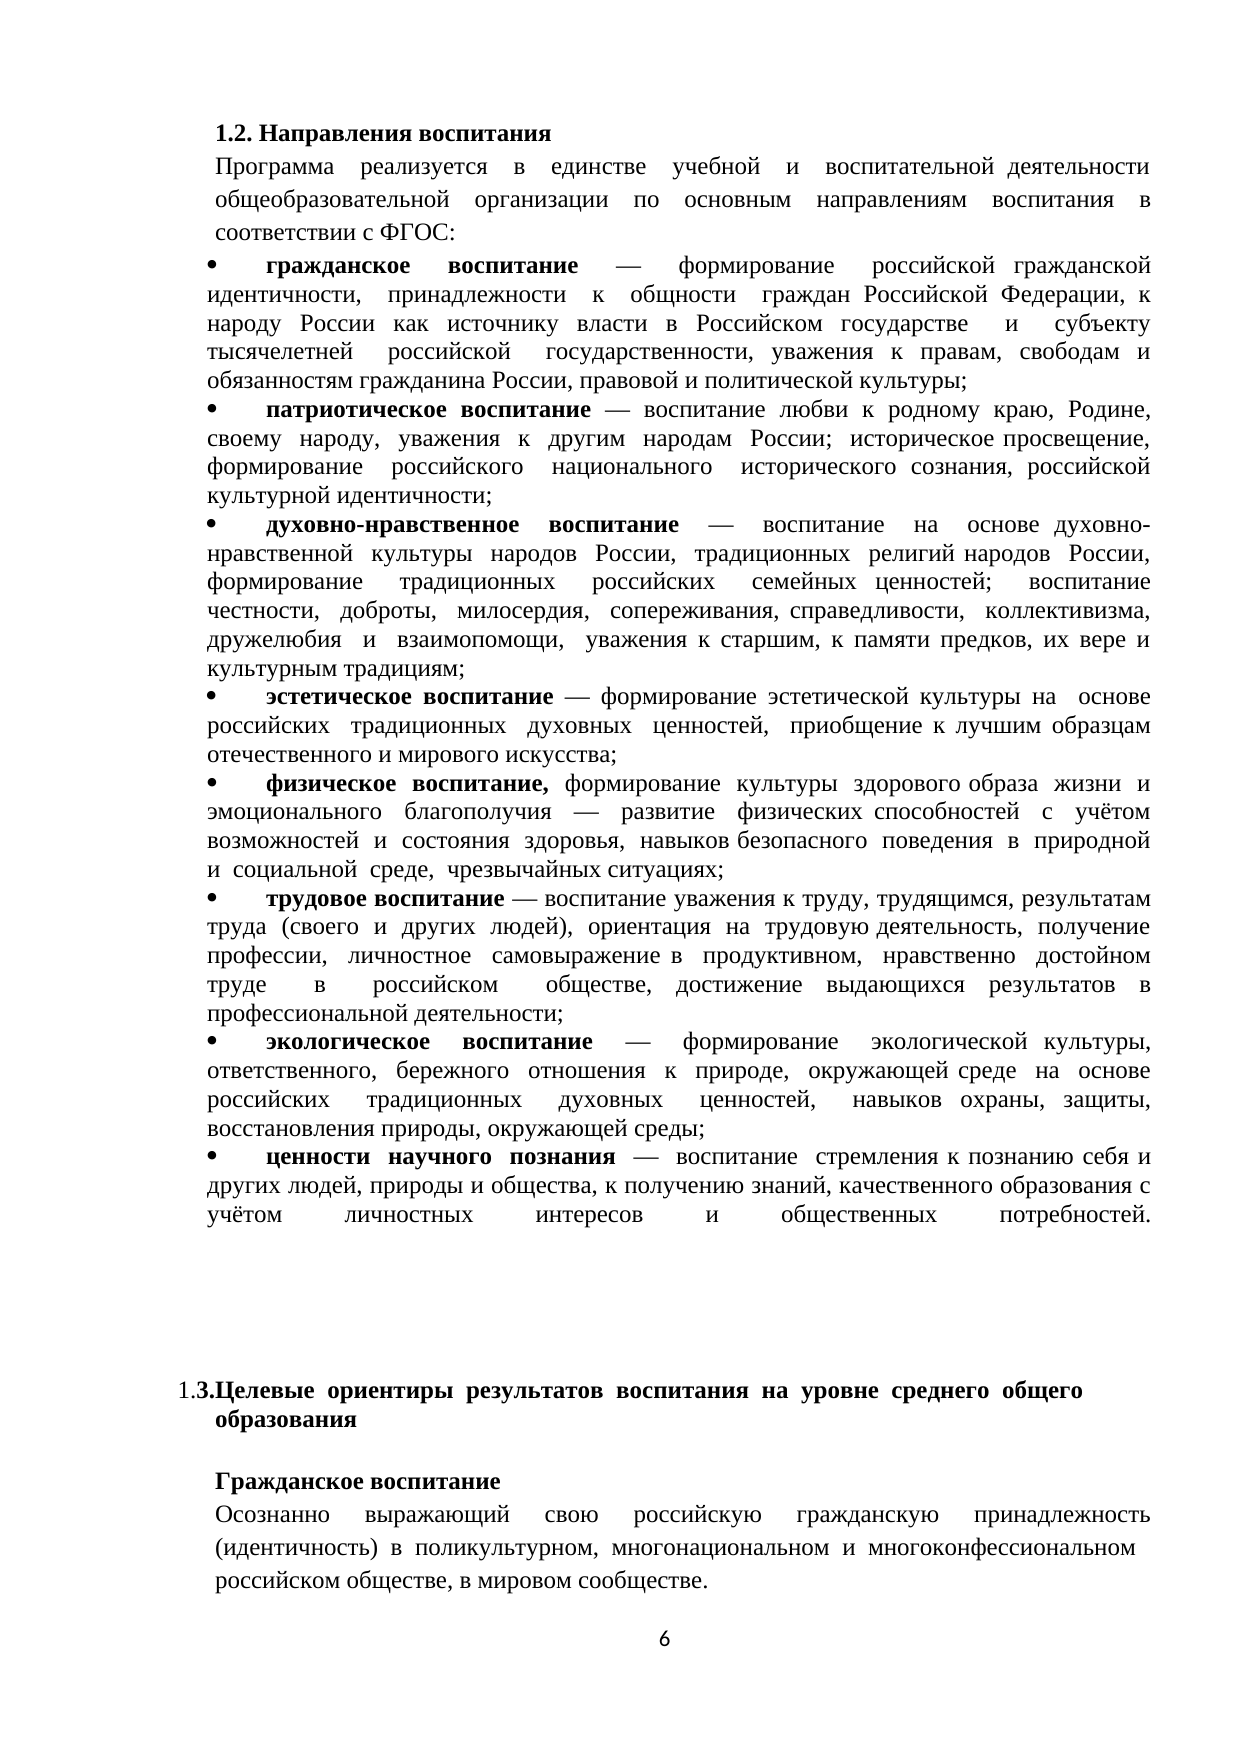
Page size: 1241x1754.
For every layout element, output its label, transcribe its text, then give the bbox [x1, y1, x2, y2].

list 1.2. Направления воспитания [215, 118, 1152, 147]
list духовно-нравственное воспитание — воспитание на основе духовно-нравственной культуры народов России, традиционных религий народов России, формирование традиционных российских семейных ценностей; воспитание честности, доброты, милосердия, сопереживания, справедливости, коллективизма, дружелюбия и взаимопомощи, уважения к старшим, к памяти предков, их вере и культурным традициям; [207, 509, 1152, 681]
list экологическое воспитание — формирование экологической культуры, ответственного, бережного отношения к природе, окружающей среде на основе российских традиционных духовных ценностей, навыков охраны, защиты, восстановления природы, окружающей среды; [207, 1026, 1152, 1141]
list гражданское воспитание — формирование российской гражданской идентичности, принадлежности к общности граждан Российской Федерации, к народу России как источнику власти в Российском государстве и субъекту тысячелетней российской государственности, уважения к правам, свободам и обязанностям гражданина России, правовой и политической культуры; [207, 250, 1152, 394]
list Осознанно выражающий свою российскую гражданскую принадлежность (идентичность) в поликультурном, многонациональном и многоконфессиональном [215, 1499, 1152, 1561]
list ценности научного познания — воспитание стремления к познанию себя и других людей, природы и общества, к получению знаний, качественного образования с учётом личностных интересов и общественных потребностей. [207, 1141, 1152, 1256]
list Программа реализуется в единстве учебной и воспитательной деятельности общеобразовательной организации по основным направлениям воспитания в соответствии с ФГОС: [215, 151, 1152, 246]
list российском обществе, в мировом сообществе. [215, 1565, 1152, 1594]
list образования [215, 1404, 1152, 1433]
list патриотическое воспитание — воспитание любви к родному краю, Родине, своему народу, уважения к другим народам России; историческое просвещение, формирование российского национального исторического сознания, российской культурной идентичности; [207, 394, 1152, 509]
list физическое воспитание, формирование культуры здорового образа жизни и эмоционального благополучия — развитие физических способностей с учётом возможностей и состояния здоровья, навыков безопасного поведения в природной и социальной среде, чрезвычайных ситуациях; [207, 768, 1152, 883]
list эстетическое воспитание — формирование эстетической культуры на основе российских традиционных духовных ценностей, приобщение к лучшим образцам отечественного и мирового искусства; [207, 681, 1152, 768]
text 1.3.Целевые ориентиры результатов воспитания на уровне среднего общего [177, 1376, 1152, 1404]
list Гражданское воспитание [215, 1466, 1152, 1495]
list трудовое воспитание — воспитание уважения к труду, трудящимся, результатам труда (своего и других людей), ориентация на трудовую деятельность, получение профессии, личностное самовыражение в продуктивном, нравственно достойном труде в российском обществе, достижение выдающихся результатов в профессиональной деятельности; [207, 883, 1152, 1026]
